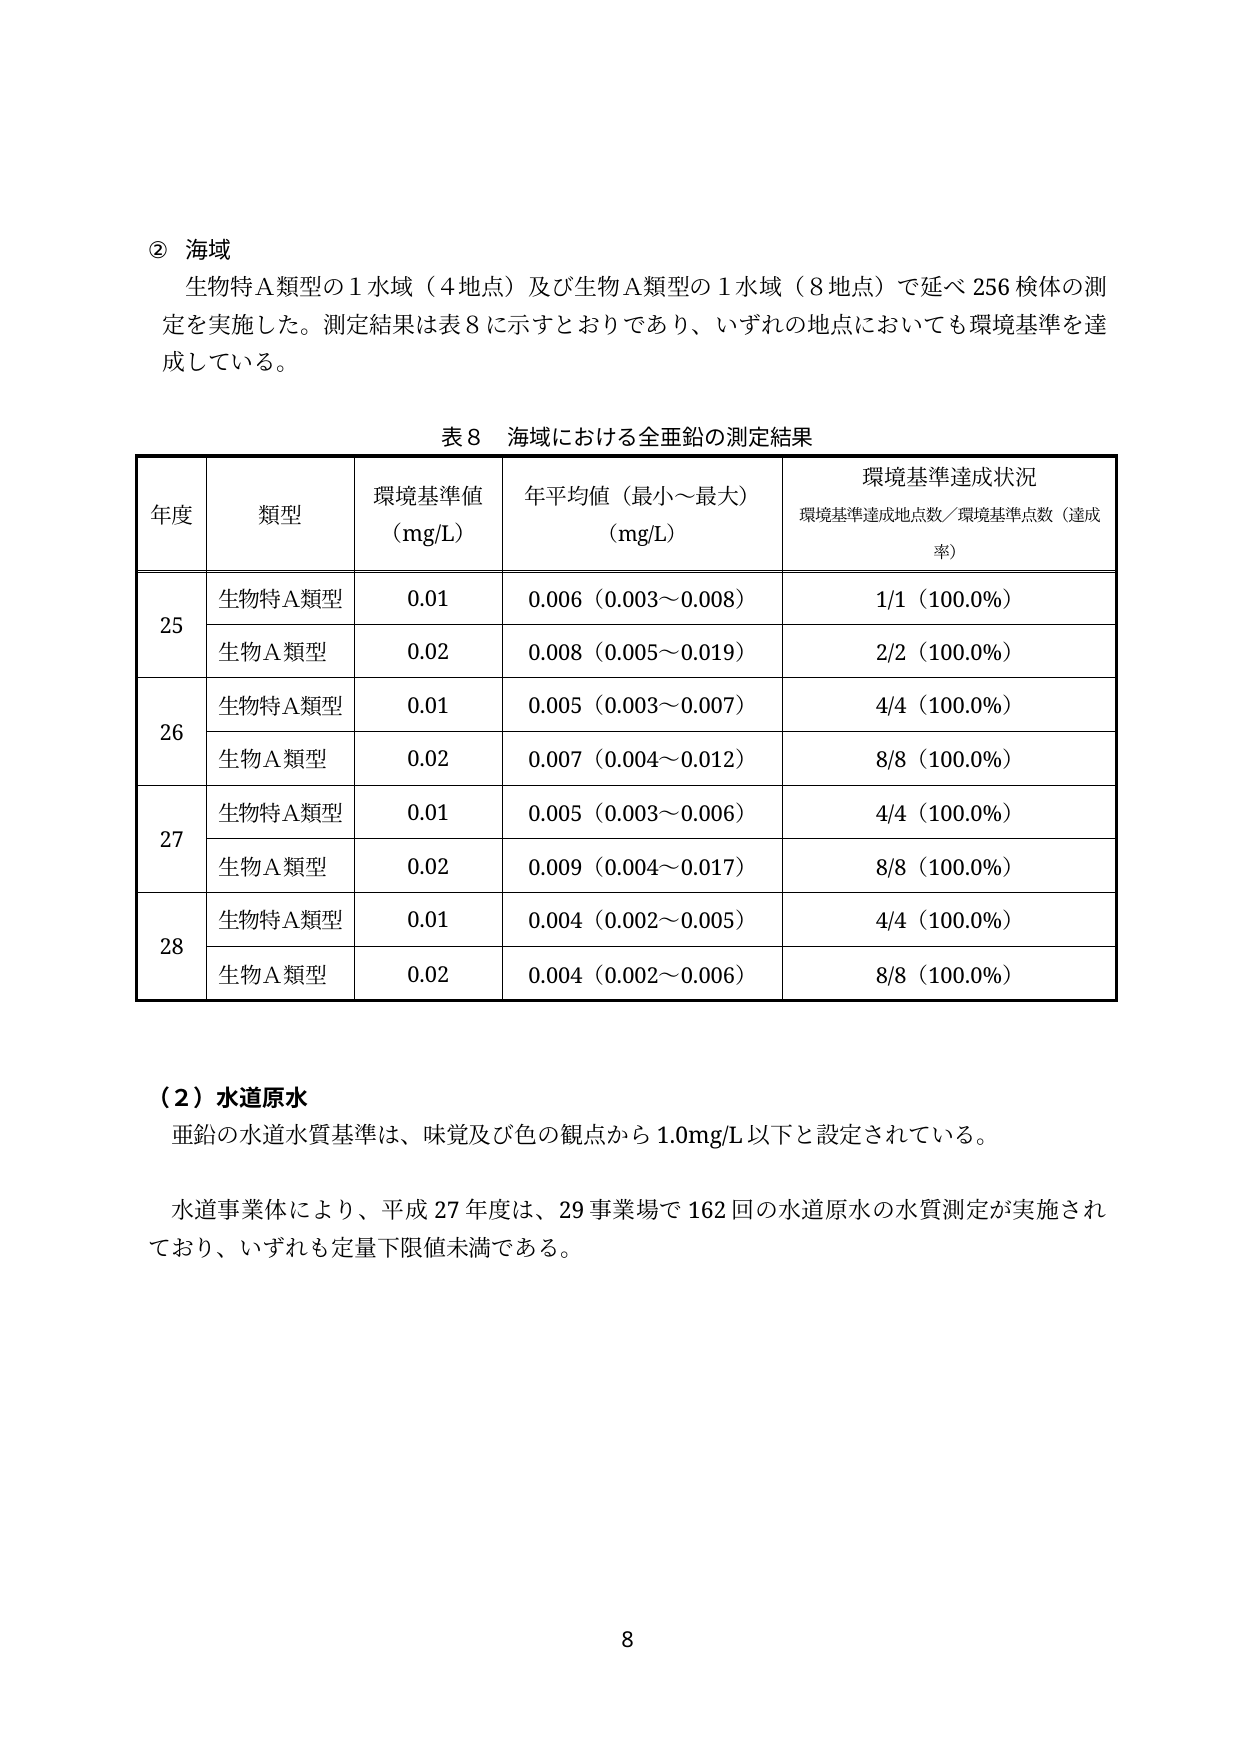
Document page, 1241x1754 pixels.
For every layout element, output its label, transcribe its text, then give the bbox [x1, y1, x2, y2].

table_cell 生物特Ａ類型 [207, 678, 354, 731]
table_cell 0.02 [355, 947, 502, 999]
table_cell 0.007（0.004～0.012） [503, 732, 782, 784]
table_cell 1/1（100.0%） [783, 573, 1115, 624]
table_cell 8/8（100.0%） [783, 947, 1115, 999]
table_cell 0.01 [355, 786, 502, 838]
table_header 年度 [138, 458, 206, 570]
table_cell 生物特Ａ類型 [207, 573, 354, 624]
table_cell 26 [138, 678, 206, 784]
table_cell 0.02 [355, 839, 502, 892]
table_cell 0.01 [355, 678, 502, 731]
table_cell 4/4（100.0%） [783, 678, 1115, 731]
table_cell 8/8（100.0%） [783, 732, 1115, 784]
text 亜鉛の水道水質基準は、味覚及び色の観点から1.0mg/L以下と設定されている。 [148, 1115, 1107, 1152]
table_cell 0.02 [355, 625, 502, 677]
text 水道事業体により、平成27年度は、29事業場で162回の水道原水の水質測定が実施されており、いずれも定量下限値未満である。 [148, 1190, 1107, 1265]
table_cell 0.004（0.002～0.006） [503, 947, 782, 999]
table_cell 27 [138, 786, 206, 892]
table_cell 0.004（0.002～0.005） [503, 893, 782, 946]
subtitle （２）水道原水 [148, 1077, 1107, 1115]
table_cell 2/2（100.0%） [783, 625, 1115, 677]
table_cell 0.01 [355, 893, 502, 946]
table_cell 生物Ａ類型 [207, 732, 354, 784]
table_cell 生物特Ａ類型 [207, 786, 354, 838]
table_header 年平均値（最小～最大） （mg/L） [503, 458, 782, 570]
table_cell 4/4（100.0%） [783, 786, 1115, 838]
table_header 環境基準値 （mg/L） [355, 458, 502, 570]
table_cell 生物Ａ類型 [207, 947, 354, 999]
text 表８ 海域における全亜鉛の測定結果 [148, 417, 1107, 454]
table_cell 0.02 [355, 732, 502, 784]
table_cell 0.005（0.003～0.007） [503, 678, 782, 731]
table_cell 4/4（100.0%） [783, 893, 1115, 946]
table_cell 生物Ａ類型 [207, 839, 354, 892]
text 生物特Ａ類型の１水域（４地点）及び生物Ａ類型の１水域（８地点）で延べ256検体の測定を実施した。測定結果は表８に示すとおりであり、いずれの地点においても環境基準を達成している。 [162, 267, 1107, 379]
table_cell 0.005（0.003～0.006） [503, 786, 782, 838]
table_cell 0.006（0.003～0.008） [503, 573, 782, 624]
table_cell 0.008（0.005～0.019） [503, 625, 782, 677]
table_header 類型 [207, 458, 354, 570]
table_cell 0.01 [355, 573, 502, 624]
table_cell 0.009（0.004～0.017） [503, 839, 782, 892]
table_cell 28 [138, 893, 206, 999]
table_cell 生物Ａ類型 [207, 625, 354, 677]
table_cell 生物特Ａ類型 [207, 893, 354, 946]
table_header 環境基準達成状況 環境基準達成地点数／環境基準点数（達成率） [783, 458, 1115, 570]
table_cell 25 [138, 573, 206, 677]
table_cell 8/8（100.0%） [783, 839, 1115, 892]
list 海域 [148, 229, 1107, 267]
